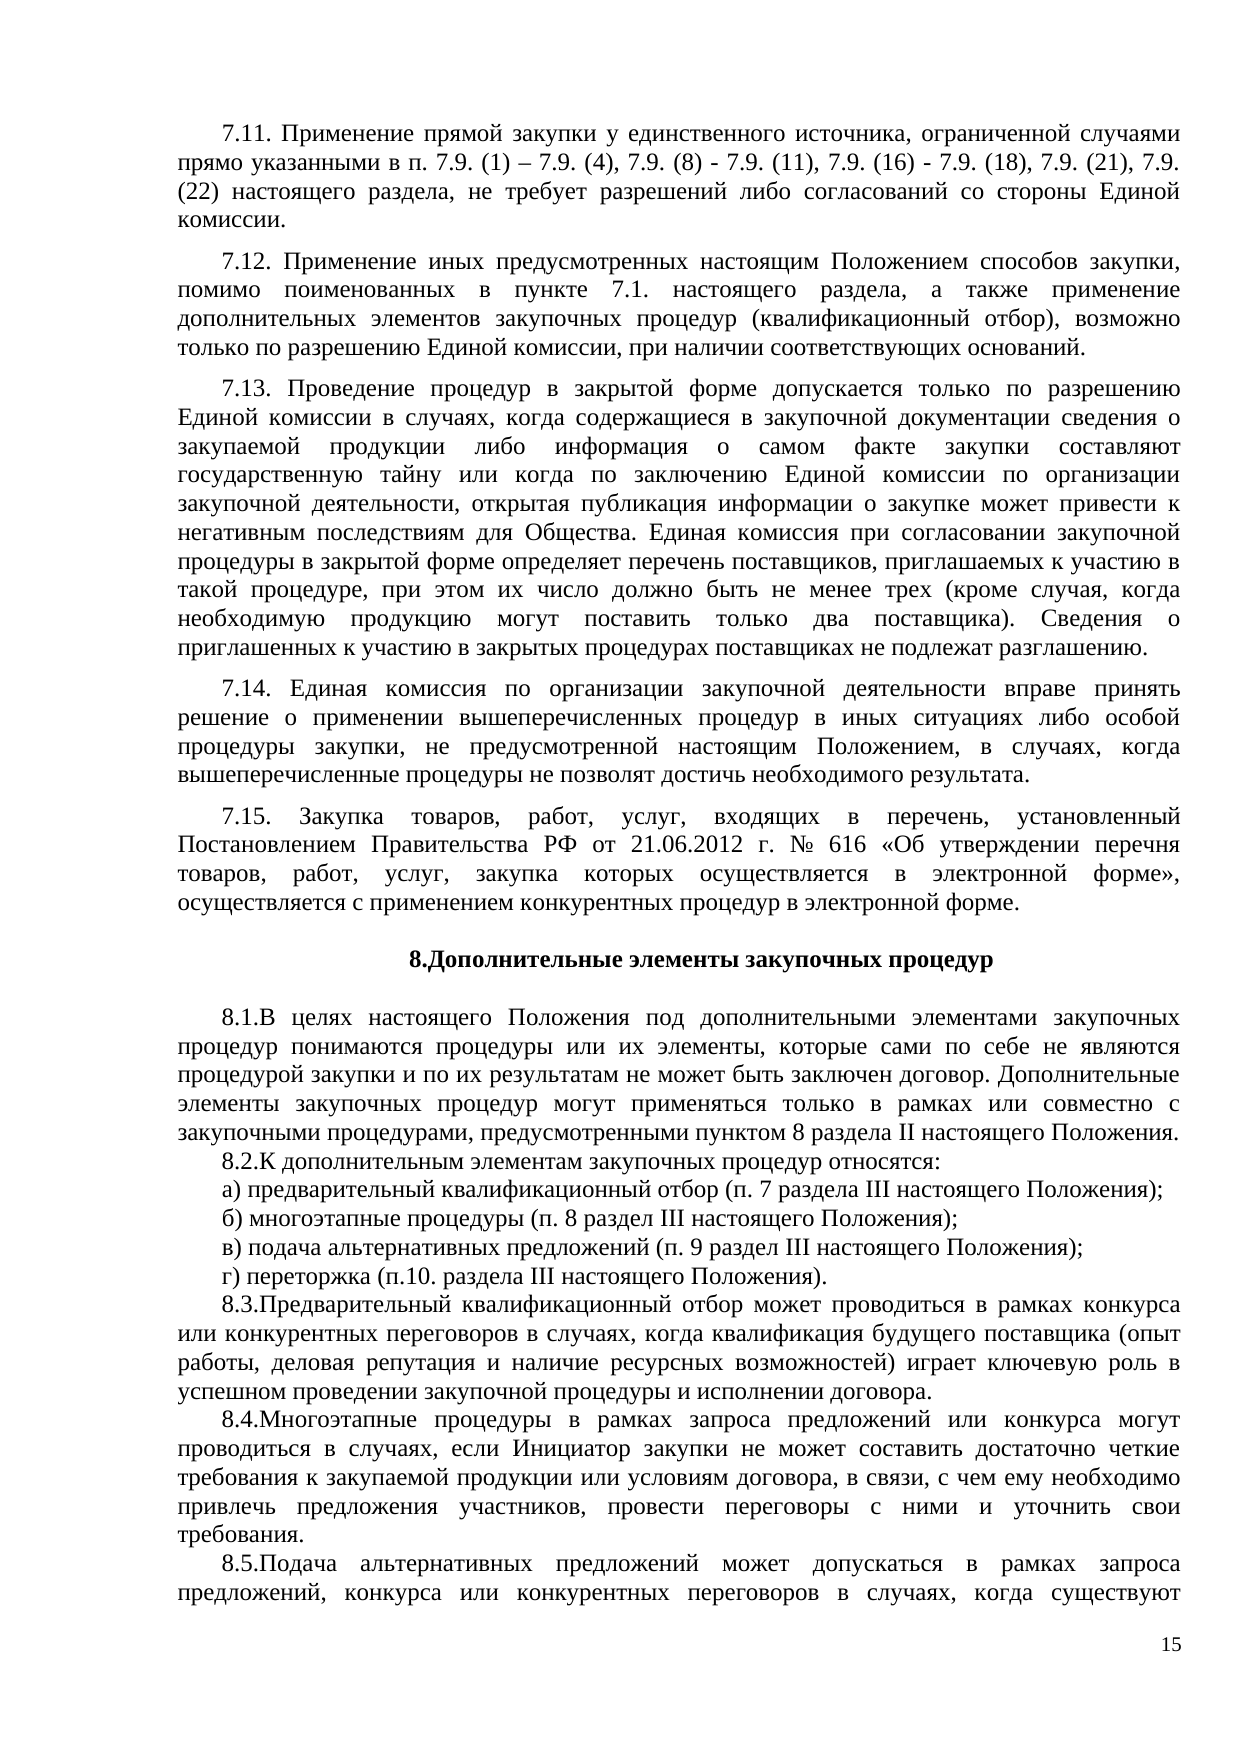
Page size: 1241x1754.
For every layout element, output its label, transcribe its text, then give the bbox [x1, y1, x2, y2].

subtitle 8.Дополнительные элементы закупочных процедур [177, 944, 1181, 973]
list 8.4.Многоэтапные процедуры в рамках запроса предложений или конкурса могут проводиться в случаях, если Инициатор закупки не может составить достаточно четкие требования к закупаемой продукции или условиям договора, в связи, с чем ему необходимо привлечь предложения участников, провести переговоры с ними и уточнить свои требования. [177, 1404, 1181, 1548]
list 7.14. Единая комиссия по организации закупочной деятельности вправе принять решение о применении вышеперечисленных процедур в иных ситуациях либо особой процедуры закупки, не предусмотренной настоящим Положением, в случаях, когда вышеперечисленные процедуры не позволят достичь необходимого результата. [177, 673, 1181, 788]
list г) переторжка (п.10. раздела III настоящего Положения). [177, 1261, 1181, 1289]
list 7.12. Применение иных предусмотренных настоящим Положением способов закупки, помимо поименованных в пункте 7.1. настоящего раздела, а также применение дополнительных элементов закупочных процедур (квалификационный отбор), возможно только по разрешению Единой комиссии, при наличии соответствующих оснований. [177, 246, 1181, 361]
list 8.2.К дополнительным элементам закупочных процедур относятся: [177, 1146, 1181, 1174]
list б) многоэтапные процедуры (п. 8 раздел III настоящего Положения); [177, 1203, 1181, 1232]
list а) предварительный квалификационный отбор (п. 7 раздела III настоящего Положения); [177, 1174, 1181, 1203]
list 7.13. Проведение процедур в закрытой форме допускается только по разрешению Единой комиссии в случаях, когда содержащиеся в закупочной документации сведения о закупаемой продукции либо информация о самом факте закупки составляют государственную тайну или когда по заключению Единой комиссии по организации закупочной деятельности, открытая публикация информации о закупке может привести к негативным последствиям для Общества. Единая комиссия при согласовании закупочной процедуры в закрытой форме определяет перечень поставщиков, приглашаемых к участию в такой процедуре, при этом их число должно быть не менее трех (кроме случая, когда необходимую продукцию могут поставить только два поставщика). Сведения о приглашенных к участию в закрытых процедурах поставщиках не подлежат разглашению. [177, 373, 1181, 661]
list 8.1.В целях настоящего Положения под дополнительными элементами закупочных процедур понимаются процедуры или их элементы, которые сами по себе не являются процедурой закупки и по их результатам не может быть заключен договор. Дополнительные элементы закупочных процедур могут применяться только в рамках или совместно с закупочными процедурами, предусмотренными пунктом 8 раздела II настоящего Положения. [177, 1002, 1181, 1146]
list 7.11. Применение прямой закупки у единственного источника, ограниченной случаями прямо указанными в п. 7.9. (1) – 7.9. (4), 7.9. (8) - 7.9. (11), 7.9. (16) - 7.9. (18), 7.9. (21), 7.9. (22) настоящего раздела, не требует разрешений либо согласований со стороны Единой комиссии. [177, 118, 1181, 233]
list 8.3.Предварительный квалификационный отбор может проводиться в рамках конкурса или конкурентных переговоров в случаях, когда квалификация будущего поставщика (опыт работы, деловая репутация и наличие ресурсных возможностей) играет ключевую роль в успешном проведении закупочной процедуры и исполнении договора. [177, 1289, 1181, 1404]
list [177, 1548, 1181, 1606]
list 7.15. Закупка товаров, работ, услуг, входящих в перечень, установленный Постановлением Правительства РФ от 21.06.2012 г. № 616 «Об утверждении перечня товаров, работ, услуг, закупка которых осуществляется в электронной форме», осуществляется с применением конкурентных процедур в электронной форме. [177, 801, 1181, 916]
list в) подача альтернативных предложений (п. 9 раздел III настоящего Положения); [177, 1232, 1181, 1261]
